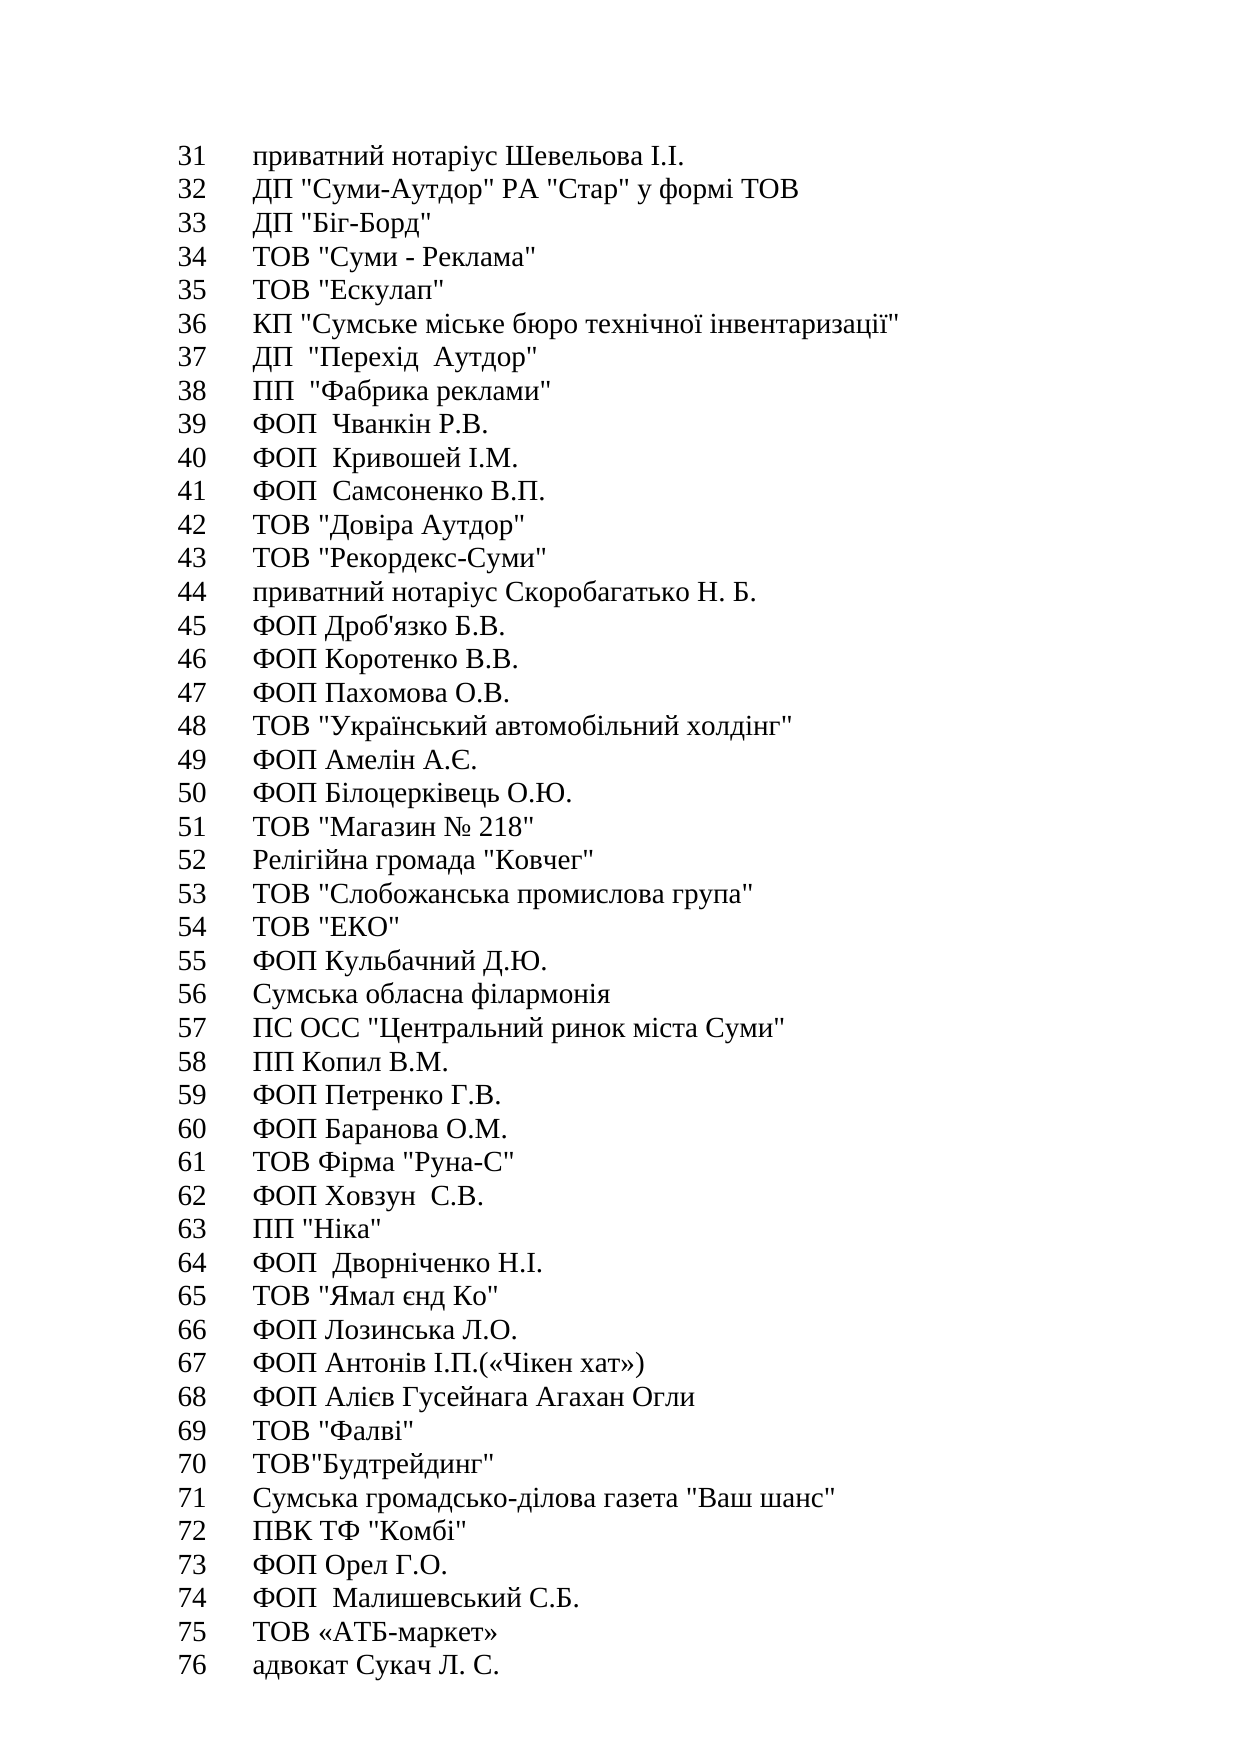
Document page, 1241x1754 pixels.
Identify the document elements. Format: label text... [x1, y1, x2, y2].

text 52 Релігійна громада "Ковчег" [177, 842, 1191, 876]
text 39 ФОП Чванкін Р.В. [177, 406, 1191, 440]
text 53 ТОВ "Слобожанська промислова група" [177, 876, 1191, 909]
text 57 ПС ОСС "Центральний ринок міста Суми" [177, 1010, 1191, 1044]
text 63 ПП "Ніка" [177, 1211, 1191, 1245]
text 35 ТОВ "Ескулап" [177, 272, 1191, 306]
text 62 ФОП Ховзун С.В. [177, 1178, 1191, 1211]
text 33 ДП "Біг-Борд" [177, 205, 1191, 239]
text 41 ФОП Самсоненко В.П. [177, 473, 1191, 507]
text 67 ФОП Антонів І.П.(«Чікен хат») [177, 1346, 1191, 1379]
text 36 КП "Сумське міське бюро технічної інвентаризації" [177, 306, 1191, 339]
text 60 ФОП Баранова О.М. [177, 1111, 1191, 1144]
text 76 адвокат Сукач Л. С. [177, 1647, 1191, 1681]
text 56 Сумська обласна філармонія [177, 977, 1191, 1010]
text 34 ТОВ "Суми - Реклама" [177, 239, 1191, 272]
text 45 ФОП Дроб'язко Б.В. [177, 608, 1191, 641]
text 37 ДП "Перехід Аутдор" [177, 339, 1191, 373]
text 47 ФОП Пахомова О.В. [177, 675, 1191, 708]
text 51 ТОВ "Магазин № 218" [177, 809, 1191, 842]
text 64 ФОП Дворніченко Н.І. [177, 1245, 1191, 1278]
text 59 ФОП Петренко Г.В. [177, 1077, 1191, 1111]
text 50 ФОП Білоцерківець О.Ю. [177, 775, 1191, 809]
text 42 ТОВ "Довіра Аутдор" [177, 507, 1191, 541]
text 65 ТОВ "Ямал єнд Ко" [177, 1278, 1191, 1312]
text 40 ФОП Кривошей І.М. [177, 440, 1191, 473]
text 70 ТОВ"Будтрейдинг" [177, 1446, 1191, 1480]
text 71 Сумська громадсько-ділова газета "Ваш шанс" [177, 1480, 1191, 1513]
text 72 ПВК ТФ "Комбі" [177, 1513, 1191, 1547]
text 74 ФОП Малишевський С.Б. [177, 1580, 1191, 1614]
text 73 ФОП Орел Г.О. [177, 1547, 1191, 1580]
text 44 приватний нотаріус Скоробагатько Н. Б. [177, 574, 1191, 608]
text 31 приватний нотаріус Шевельова І.І. [177, 138, 1191, 172]
text 49 ФОП Амелін А.Є. [177, 742, 1191, 775]
text 46 ФОП Коротенко В.В. [177, 641, 1191, 675]
text 38 ПП "Фабрика реклами" [177, 373, 1191, 406]
text 61 ТОВ Фірма "Руна-С" [177, 1144, 1191, 1178]
text 69 ТОВ "Фалві" [177, 1413, 1191, 1446]
text 58 ПП Копил В.М. [177, 1044, 1191, 1077]
text 43 ТОВ "Рекордекс-Суми" [177, 541, 1191, 574]
text 48 ТОВ "Український автомобільний холдінг" [177, 708, 1191, 742]
text 32 ДП "Суми-Аутдор" РА "Стар" у формі ТОВ [177, 172, 1191, 205]
text 54 ТОВ "ЕКО" [177, 909, 1191, 943]
text 68 ФОП Алієв Гусейнага Агахан Огли [177, 1379, 1191, 1413]
text 66 ФОП Лозинська Л.О. [177, 1312, 1191, 1346]
text 55 ФОП Кульбачний Д.Ю. [177, 943, 1191, 977]
text 75 ТОВ «АТБ-маркет» [177, 1614, 1191, 1647]
